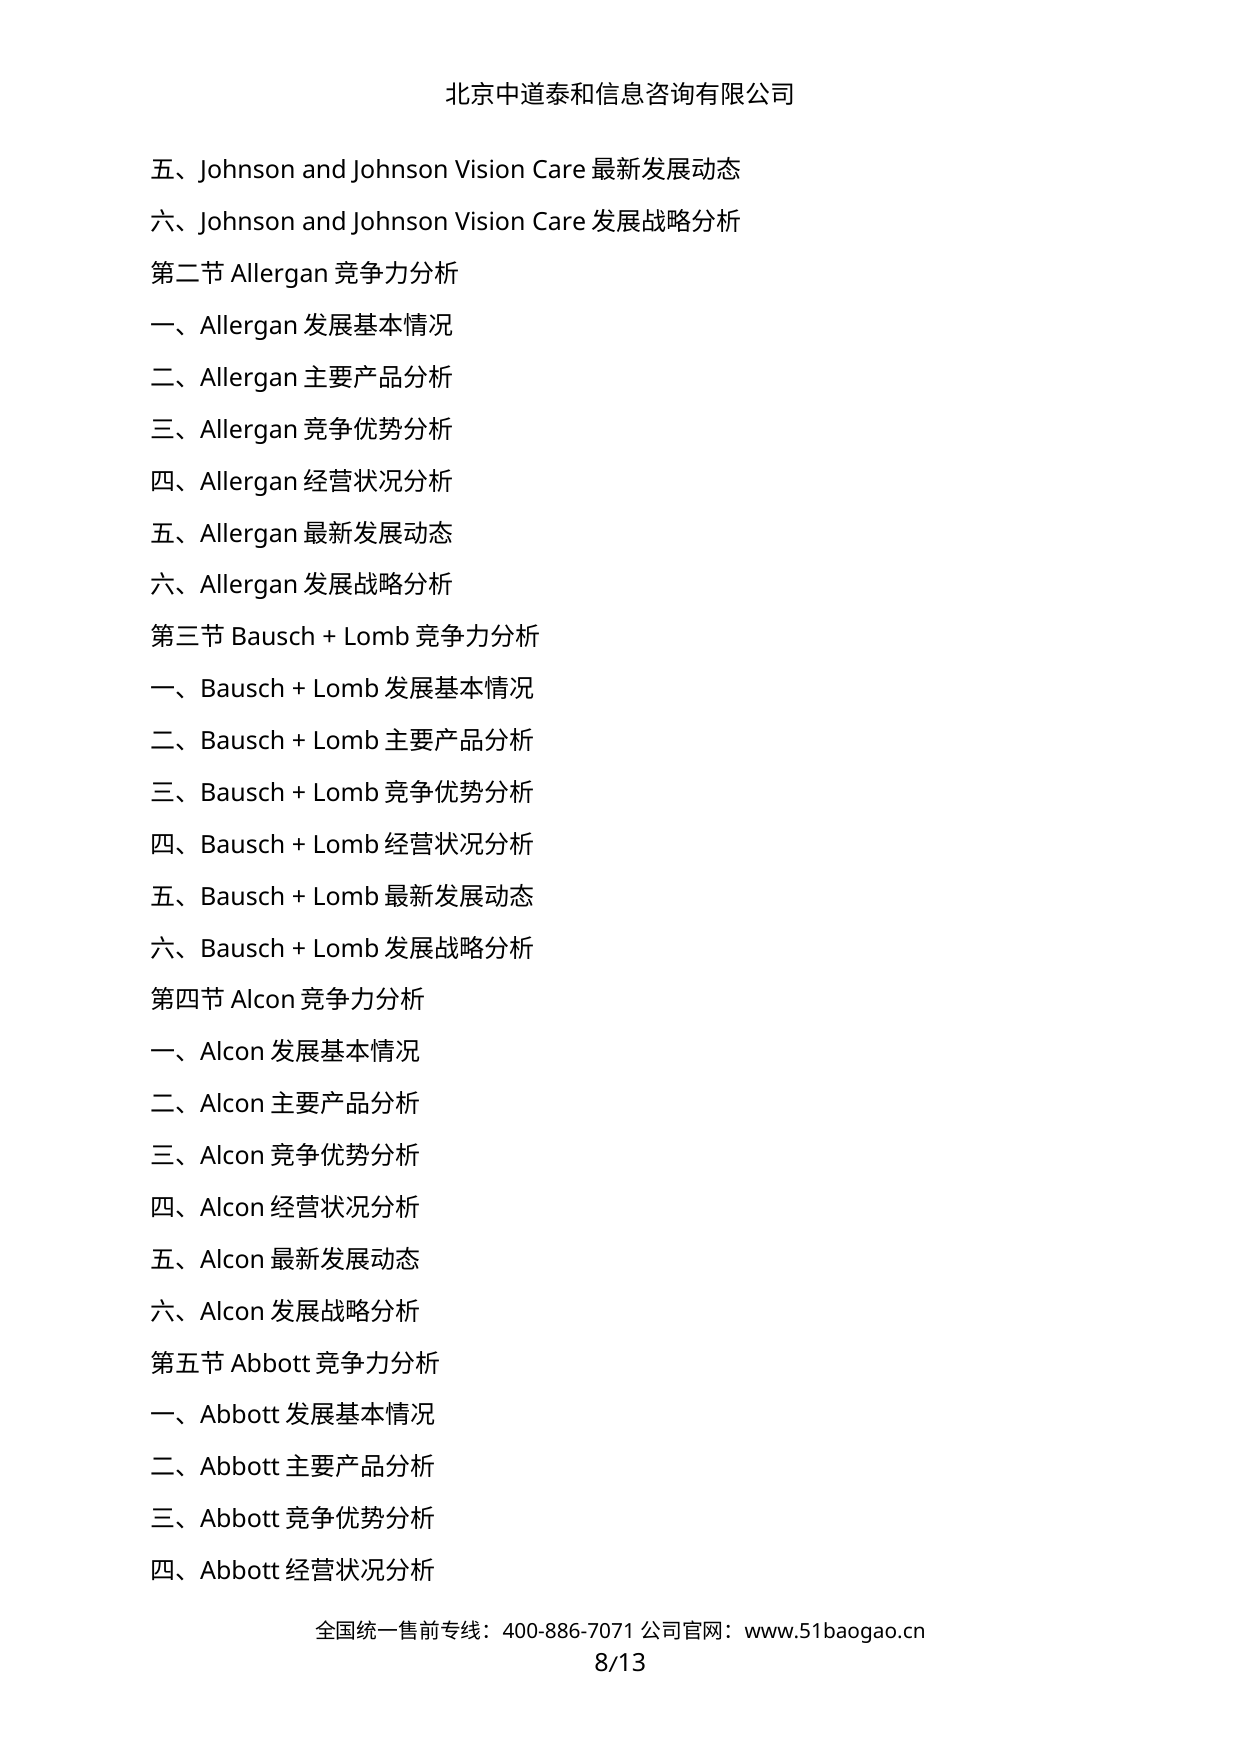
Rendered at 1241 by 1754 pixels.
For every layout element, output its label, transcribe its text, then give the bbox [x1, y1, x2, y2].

text 第二节 Allergan竞争力分析 [150, 254, 1090, 290]
text 一、Bausch + Lomb发展基本情况 [150, 669, 1090, 705]
text 六、Alcon发展战略分析 [150, 1291, 1090, 1327]
text 四、Alcon经营状况分析 [150, 1187, 1090, 1224]
text 一、Allergan发展基本情况 [150, 306, 1090, 342]
text 一、Alcon发展基本情况 [150, 1032, 1090, 1068]
text 五、Allergan最新发展动态 [150, 513, 1090, 549]
text 第四节 Alcon竞争力分析 [150, 980, 1090, 1016]
text 六、Bausch + Lomb发展战略分析 [150, 928, 1090, 964]
text 四、Abbott经营状况分析 [150, 1551, 1090, 1587]
text 三、Allergan竞争优势分析 [150, 409, 1090, 446]
text 第五节 Abbott竞争力分析 [150, 1343, 1090, 1379]
text 四、Allergan经营状况分析 [150, 461, 1090, 497]
text 二、Bausch + Lomb主要产品分析 [150, 721, 1090, 757]
text 二、Allergan主要产品分析 [150, 357, 1090, 394]
text 三、Bausch + Lomb竞争优势分析 [150, 772, 1090, 809]
text 六、Allergan发展战略分析 [150, 565, 1090, 601]
text 五、Johnson and Johnson Vision Care最新发展动态 [150, 150, 1090, 186]
text 四、Bausch + Lomb经营状况分析 [150, 824, 1090, 861]
text 三、Abbott竞争优势分析 [150, 1499, 1090, 1535]
text 六、Johnson and Johnson Vision Care发展战略分析 [150, 202, 1090, 238]
text 五、Alcon最新发展动态 [150, 1239, 1090, 1276]
text 二、Abbott主要产品分析 [150, 1447, 1090, 1483]
text 二、Alcon主要产品分析 [150, 1084, 1090, 1120]
text 第三节 Bausch + Lomb竞争力分析 [150, 617, 1090, 653]
text 三、Alcon竞争优势分析 [150, 1136, 1090, 1172]
text 一、Abbott发展基本情况 [150, 1395, 1090, 1431]
text 五、Bausch + Lomb最新发展动态 [150, 876, 1090, 912]
